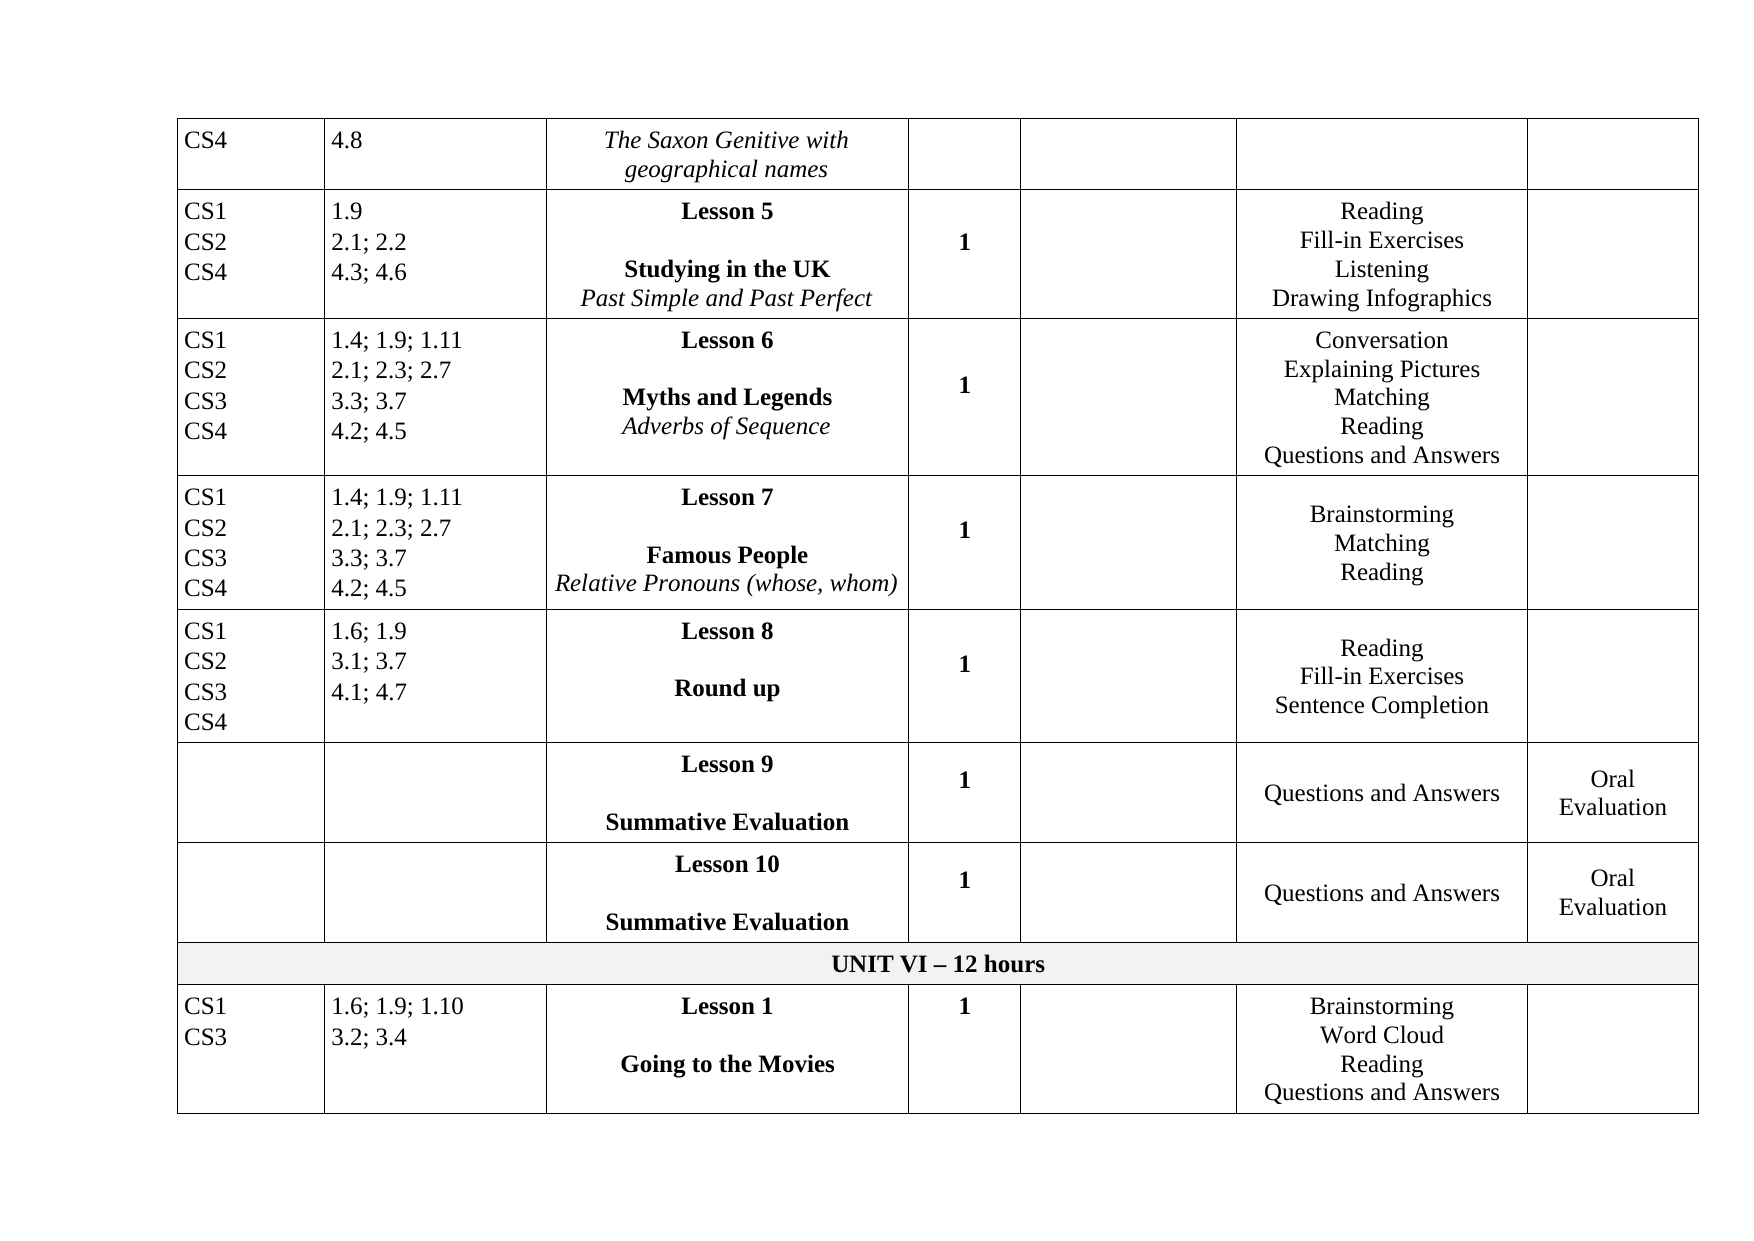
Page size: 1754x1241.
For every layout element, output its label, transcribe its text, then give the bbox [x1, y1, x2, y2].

table_cell [1528, 476, 1698, 608]
table_cell [1021, 476, 1236, 608]
table_cell 1.6; 1.9 3.1; 3.7 4.1; 4.7 [325, 610, 546, 742]
table_cell 1.4; 1.9; 1.11 2.1; 2.3; 2.7 3.3; 3.7 4.2; 4.5 [325, 476, 546, 608]
table_cell CS1 CS2 CS4 [178, 190, 324, 318]
table_cell [178, 843, 324, 942]
table_cell [1021, 843, 1236, 942]
table_cell [178, 743, 324, 842]
table_cell [1528, 319, 1698, 475]
table_cell [1528, 190, 1698, 318]
table_cell CS1 CS3 [178, 985, 324, 1112]
table_cell CS1 CS2 CS3 CS4 [178, 319, 324, 475]
table_cell [1021, 119, 1236, 189]
table_cell Oral Evaluation [1528, 743, 1698, 842]
table_cell Reading Fill-in Exercises Listening Drawing Infographics [1237, 190, 1527, 318]
table_cell 1.9 2.1; 2.2 4.3; 4.6 [325, 190, 546, 318]
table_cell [1237, 985, 1527, 1112]
table_cell CS1 CS2 CS3 CS4 [178, 610, 324, 742]
table_cell 1 [909, 610, 1020, 742]
table_cell Lesson 5 Studying in the UK Past Simple and Past Perfect [547, 190, 908, 318]
table_cell 1.4; 1.9; 1.11 2.1; 2.3; 2.7 3.3; 3.7 4.2; 4.5 [325, 319, 546, 475]
table_cell [1528, 985, 1698, 1112]
table_cell Reading Fill-in Exercises Sentence Completion [1237, 610, 1527, 742]
table_cell [325, 743, 546, 842]
table_cell Oral Evaluation [1528, 843, 1698, 942]
table_cell Lesson 9 Summative Evaluation [547, 743, 908, 842]
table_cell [1237, 119, 1527, 189]
table_cell 1 [909, 190, 1020, 318]
table_cell [1021, 985, 1236, 1112]
table_cell 1 [909, 476, 1020, 608]
table_cell Lesson 10 Summative Evaluation [547, 843, 908, 942]
table_cell [1021, 319, 1236, 475]
table_cell CS1 CS2 CS3 CS4 [178, 476, 324, 608]
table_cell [547, 119, 908, 189]
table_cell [325, 119, 546, 189]
table_cell Lesson 8 Round up [547, 610, 908, 742]
table_cell CS1 CS2 CS3 CS4 [178, 119, 324, 189]
table_cell Lesson 7 Famous People Relative Pronouns (whose, whom) [547, 476, 908, 608]
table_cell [547, 985, 908, 1112]
table_cell Lesson 6 Myths and Legends Adverbs of Sequence [547, 319, 908, 475]
table_cell 1 [909, 319, 1020, 475]
table_cell [1021, 190, 1236, 318]
table_cell Questions and Answers [1237, 743, 1527, 842]
table_cell [1528, 610, 1698, 742]
table_cell Conversation Explaining Pictures Matching Reading Questions and Answers [1237, 319, 1527, 475]
table_cell 1 [909, 985, 1020, 1112]
table_cell Questions and Answers [1237, 843, 1527, 942]
table_cell 1 [909, 843, 1020, 942]
table_cell Brainstorming Matching Reading [1237, 476, 1527, 608]
table_cell [1021, 743, 1236, 842]
table_cell 1 [909, 743, 1020, 842]
table_cell [325, 843, 546, 942]
table_cell 1 [909, 119, 1020, 189]
table_cell UNIT VI – 12 hours [178, 943, 1698, 984]
table_cell [1021, 610, 1236, 742]
table_cell [1528, 119, 1698, 189]
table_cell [325, 985, 546, 1112]
